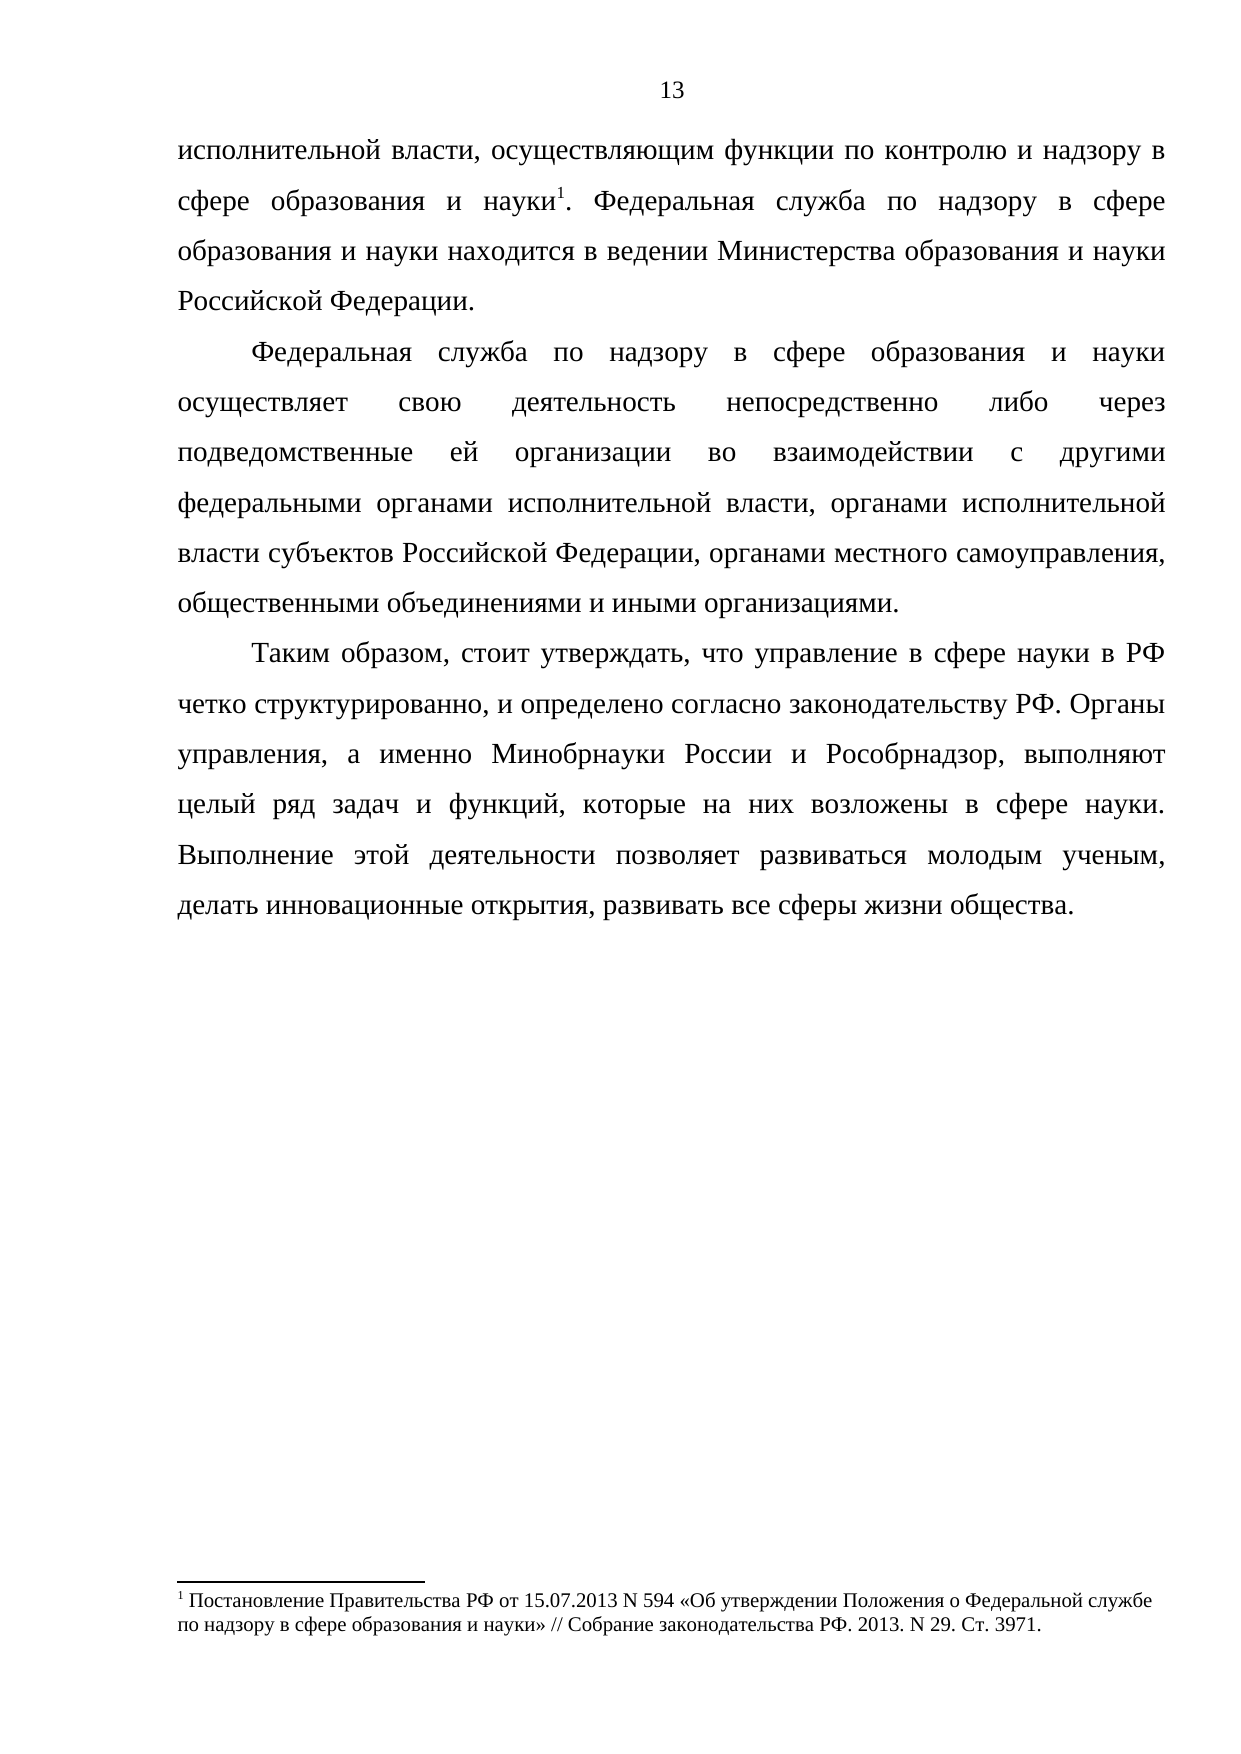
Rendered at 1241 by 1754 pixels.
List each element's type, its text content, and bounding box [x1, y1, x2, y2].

text Таким образом, стоит утверждать, что управление в сфере науки в РФ четко структурированно, и определено согласно законодательству РФ. Органы управления, а именно Минобрнауки России и Рособрнадзор, выполняют целый ряд задач и функций, которые на них возложены в сфере науки. Выполнение этой деятельности позволяет развиваться молодым ученым, делать инновационные открытия, развивать все сферы жизни общества. [177, 636, 1166, 921]
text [177, 132, 1166, 317]
text Федеральная служба по надзору в сфере образования и науки осуществляет свою деятельность непосредственно либо через подведомственные ей организации во взаимодействии с другими федеральными органами исполнительной власти, органами исполнительной власти субъектов Российской Федерации, органами местного самоуправления, общественными объединениями и иными организациями. [177, 334, 1166, 619]
